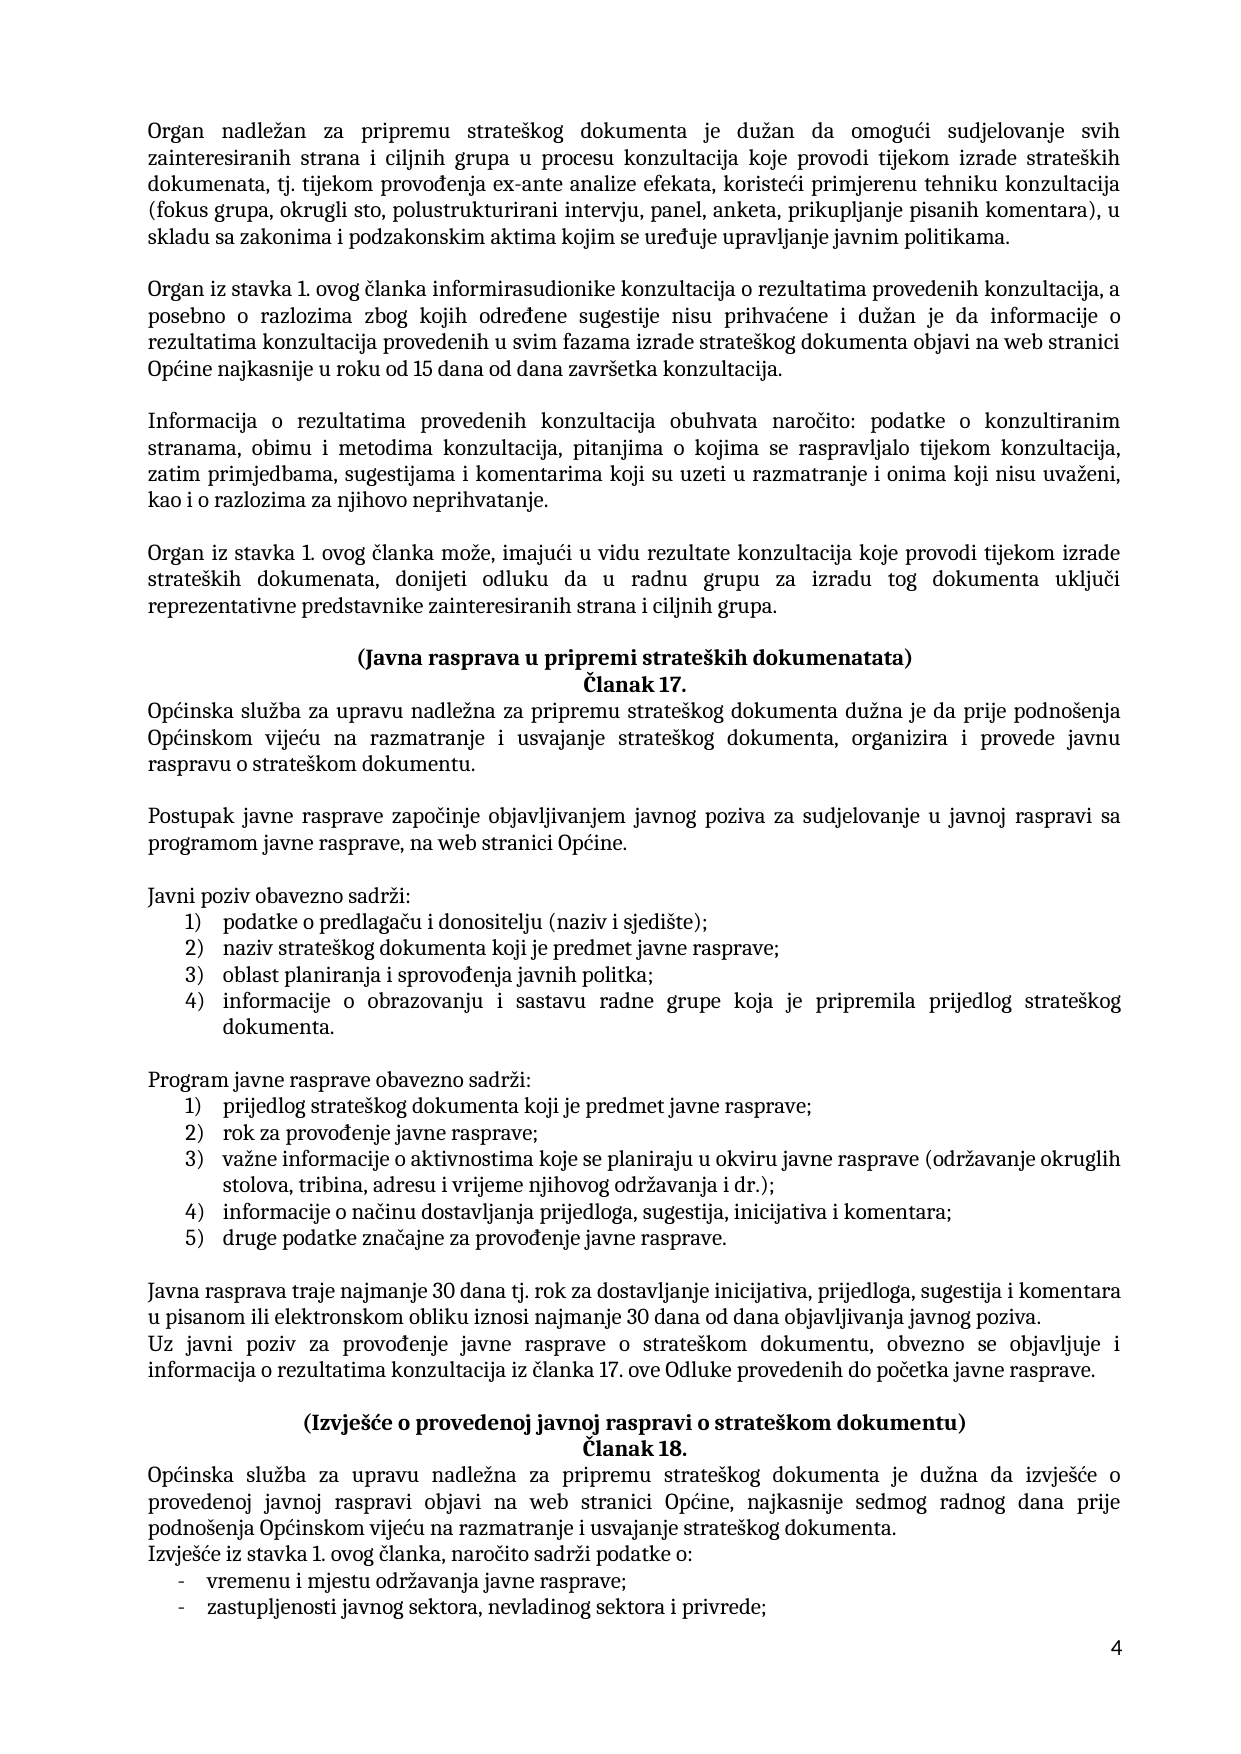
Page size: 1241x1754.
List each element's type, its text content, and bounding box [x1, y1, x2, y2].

list druge podatke značajne za provođenje javne rasprave. [185, 1225, 1122, 1251]
list oblast planiranja i sprovođenja javnih politka; [185, 961, 1122, 988]
text Postupak javne rasprave započinje objavljivanjem javnog poziva za sudjelovanje u javnoj raspravi sa programom javne rasprave, na web stranici Općine. [148, 803, 1122, 856]
text Organ iz stavka 1. ovog članka informirasudionike konzultacija o rezultatima provedenih konzultacija, a posebno o razlozima zbog kojih određene sugestije nisu prihvaćene i dužan je da informacije o rezultatima konzultacija provedenih u svim fazama izrade strateškog dokumenta objavi na web stranici Općine najkasnije u roku od 15 dana od dana završetka konzultacija. [148, 276, 1122, 382]
text Izvješće iz stavka 1. ovog članka, naročito sadrži podatke o: [148, 1541, 1122, 1568]
list podatke o predlagaču i donositelju (naziv i sjedište); [185, 909, 1122, 935]
list važne informacije o aktivnostima koje se planiraju u okviru javne rasprave (održavanje okruglih stolova, tribina, adresu i vrijeme njihovog održavanja i dr.); [185, 1146, 1122, 1199]
text Organ nadležan za pripremu strateškog dokumenta je dužan da omogući sudjelovanje svih zainteresiranih strana i ciljnih grupa u procesu konzultacija koje provodi tijekom izrade strateških dokumenata, tj. tijekom provođenja ex-ante analize efekata, koristeći primjerenu tehniku konzultacija (fokus grupa, okrugli sto, polustrukturirani intervju, panel, anketa, prikupljanje pisanih komentara), u skladu sa zakonima i podzakonskim aktima kojim se uređuje upravljanje javnim politikama. [148, 118, 1122, 250]
text Program javne rasprave obavezno sadrži: [148, 1067, 1122, 1093]
list zastupljenosti javnog sektora, nevladinog sektora i privrede; [177, 1594, 1122, 1620]
text Uz javni poziv za provođenje javne rasprave o strateškom dokumentu, obvezno se objavljuje i informacija o rezultatima konzultacija iz članka 17. ove Odluke provedenih do početka javne rasprave. [148, 1330, 1122, 1383]
text (Javna rasprava u pripremi strateških dokumenatata) [148, 645, 1122, 672]
list naziv strateškog dokumenta koji je predmet javne rasprave; [185, 935, 1122, 961]
text Javni poziv obavezno sadrži: [148, 882, 1122, 909]
list rok za provođenje javne rasprave; [185, 1119, 1122, 1146]
text Javna rasprava traje najmanje 30 dana tj. rok za dostavljanje inicijativa, prijedloga, sugestija i komentara u pisanom ili elektronskom obliku iznosi najmanje 30 dana od dana objavljivanja javnog poziva. [148, 1278, 1122, 1330]
text Članak 17. [148, 672, 1122, 698]
text Općinska služba za upravu nadležna za pripremu strateškog dokumenta dužna je da prije podnošenja Općinskom vijeću na razmatranje i usvajanje strateškog dokumenta, organizira i provede javnu raspravu o strateškom dokumentu. [148, 698, 1122, 777]
list vremenu i mjestu održavanja javne rasprave; [177, 1568, 1122, 1594]
list informacije o načinu dostavljanja prijedloga, sugestija, inicijativa i komentara; [185, 1199, 1122, 1225]
text Organ iz stavka 1. ovog članka može, imajući u vidu rezultate konzultacija koje provodi tijekom izrade strateških dokumenata, donijeti odluku da u radnu grupu za izradu tog dokumenta uključi reprezentativne predstavnike zainteresiranih strana i ciljnih grupa. [148, 540, 1122, 619]
text Članak 18. [148, 1436, 1122, 1462]
list prijedlog strateškog dokumenta koji je predmet javne rasprave; [185, 1093, 1122, 1119]
list informacije o obrazovanju i sastavu radne grupe koja je pripremila prijedlog strateškog dokumenta. [185, 988, 1122, 1041]
text (Izvješće o provedenoj javnoj raspravi o strateškom dokumentu) [148, 1409, 1122, 1436]
text Informacija o rezultatima provedenih konzultacija obuhvata naročito: podatke o konzultiranim stranama, obimu i metodima konzultacija, pitanjima o kojima se raspravljalo tijekom konzultacija, zatim primjedbama, sugestijama i komentarima koji su uzeti u razmatranje i onima koji nisu uvaženi, kao i o razlozima za njihovo neprihvatanje. [148, 408, 1122, 513]
text Općinska služba za upravu nadležna za pripremu strateškog dokumenta je dužna da izvješće o provedenoj javnoj raspravi objavi na web stranici Općine, najkasnije sedmog radnog dana prije podnošenja Općinskom vijeću na razmatranje i usvajanje strateškog dokumenta. [148, 1462, 1122, 1541]
